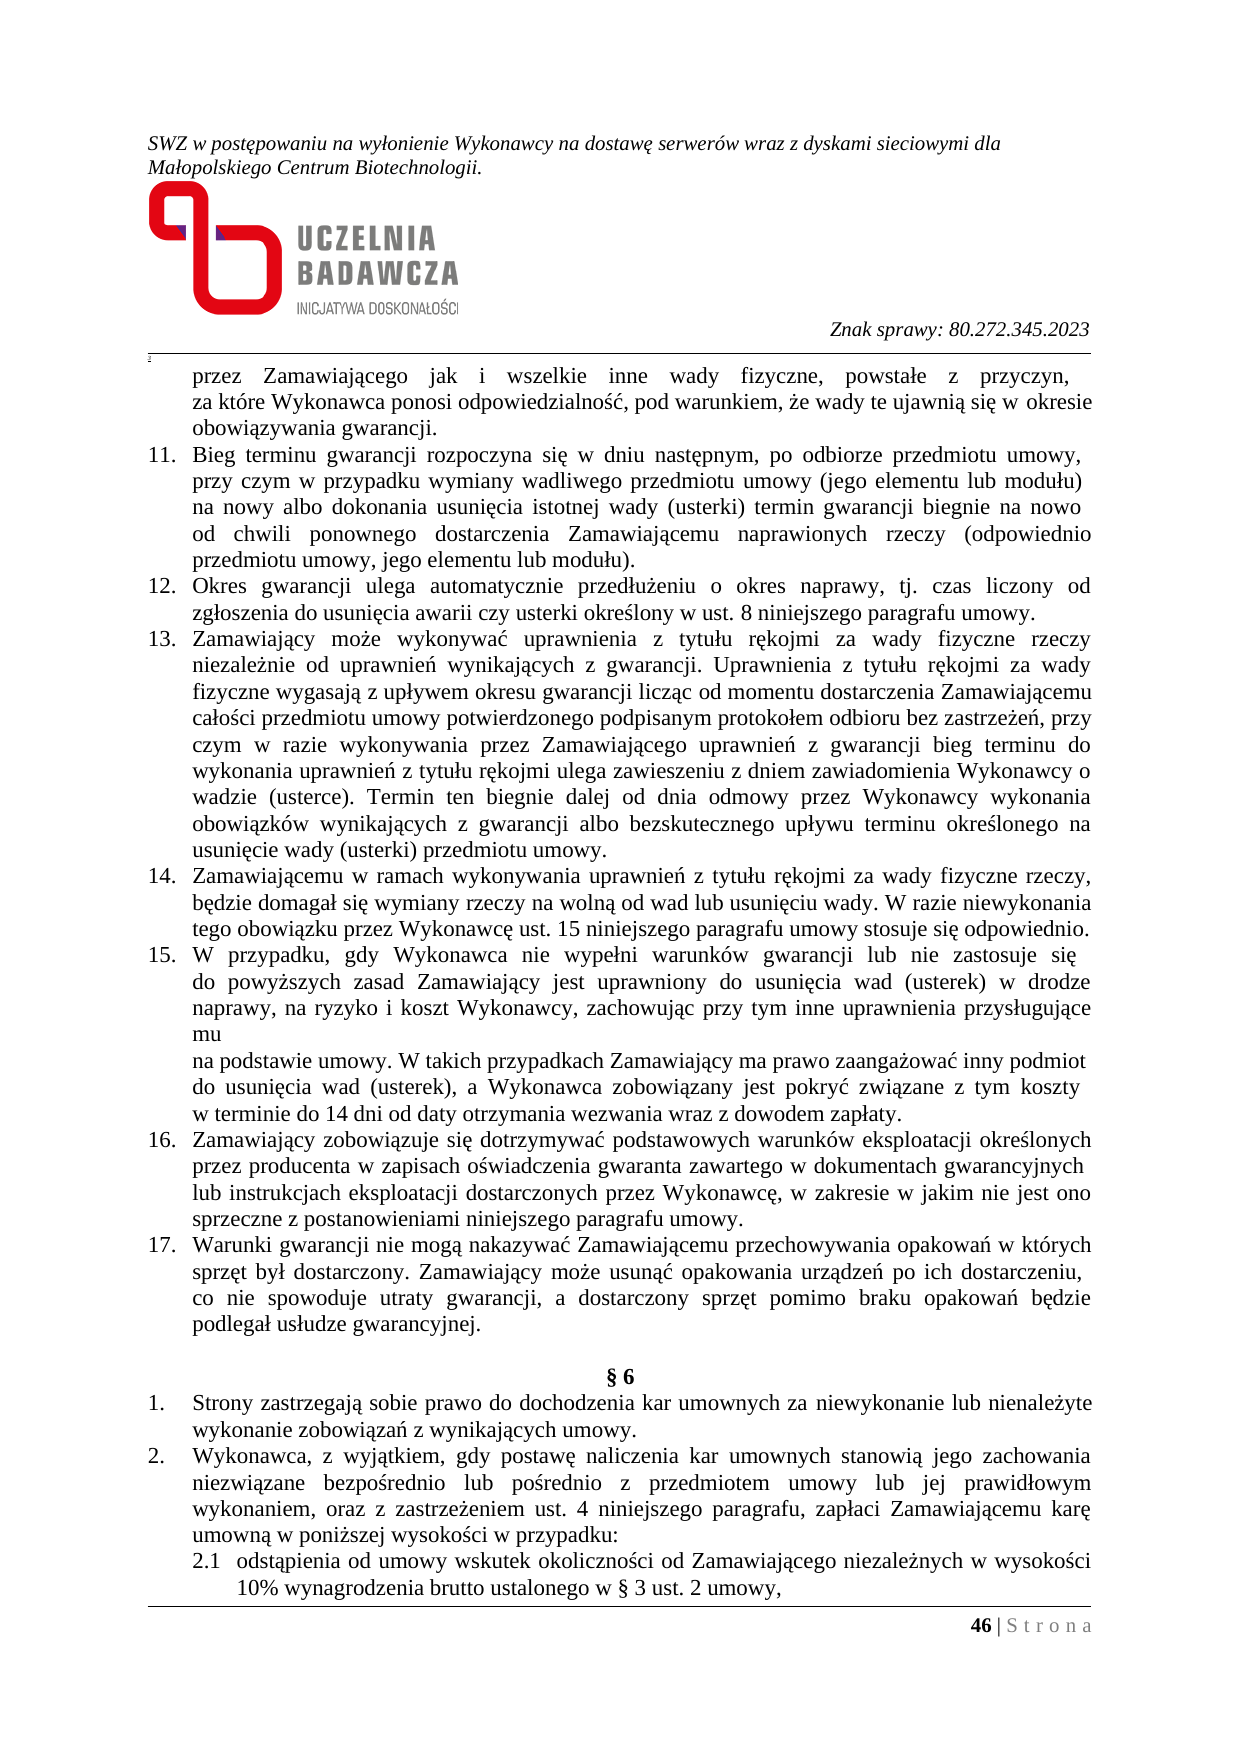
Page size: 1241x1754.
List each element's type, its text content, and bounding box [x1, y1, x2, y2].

text § 6 [148, 1363, 1092, 1389]
list Warunki gwarancji nie mogą nakazywać Zamawiającemu przechowywania opakowań w których sprzęt był dostarczony. Zamawiający może usunąć opakowania urządzeń po ich dostarczeniu, co nie spowoduje utraty gwarancji, a dostarczony sprzęt pomimo braku opakowań będzie podlegał usłudze gwarancyjnej. [148, 1231, 1092, 1337]
list Okres gwarancji ulega automatycznie przedłużeniu o okres naprawy, tj. czas liczony od zgłoszenia do usunięcia awarii czy usterki określony w ust. 8 niniejszego paragrafu umowy. [148, 572, 1092, 625]
list Bieg terminu gwarancji rozpoczyna się w dniu następnym, po odbiorze przedmiotu umowy, przy czym w przypadku wymiany wadliwego przedmiotu umowy (jego elementu lub modułu) na nowy albo dokonania usunięcia istotnej wady (usterki) termin gwarancji biegnie na nowo od chwili ponownego dostarczenia Zamawiającemu naprawionych rzeczy (odpowiednio przedmiotu umowy, jego elementu lub modułu). [148, 441, 1092, 572]
list Strony zastrzegają sobie prawo do dochodzenia kar umownych za niewykonanie lub nienależyte wykonanie zobowiązań z wynikających umowy. [148, 1389, 1092, 1442]
list odstąpienia od umowy wskutek okoliczności od Zamawiającego niezależnych w wysokości 10% wynagrodzenia brutto ustalonego w § 3 ust. 2 umowy, [192, 1548, 1092, 1600]
list Zamawiający może wykonywać uprawnienia z tytułu rękojmi za wady fizyczne rzeczy niezależnie od uprawnień wynikających z gwarancji. Uprawnienia z tytułu rękojmi za wady fizyczne wygasają z upływem okresu gwarancji licząc od momentu dostarczenia Zamawiającemu całości przedmiotu umowy potwierdzonego podpisanym protokołem odbioru bez zastrzeżeń, przy czym w razie wykonywania przez Zamawiającego uprawnień z gwarancji bieg terminu do wykonania uprawnień z tytułu rękojmi ulega zawieszeniu z dniem zawiadomienia Wykonawcy o wadzie (usterce). Termin ten biegnie dalej od dnia odmowy przez Wykonawcy wykonania obowiązków wynikających z gwarancji albo bezskutecznego upływu terminu określonego na usunięcie wady (usterki) przedmiotu umowy. [148, 625, 1092, 862]
list Wykonawca, z wyjątkiem, gdy postawę naliczenia kar umownych stanowią jego zachowania niezwiązane bezpośrednio lub pośrednio z przedmiotem umowy lub jej prawidłowym wykonaniem, oraz z zastrzeżeniem ust. 4 niniejszego paragrafu, zapłaci Zamawiającemu karę umowną w poniższej wysokości w przypadku: [148, 1442, 1092, 1548]
list Zamawiający zobowiązuje się dotrzymywać podstawowych warunków eksploatacji określonych przez producenta w zapisach oświadczenia gwaranta zawartego w dokumentach gwarancyjnych lub instrukcjach eksploatacji dostarczonych przez Wykonawcę, w zakresie w jakim nie jest ono sprzeczne z postanowieniami niniejszego paragrafu umowy. [148, 1126, 1092, 1231]
list Zamawiającemu w ramach wykonywania uprawnień z tytułu rękojmi za wady fizyczne rzeczy, będzie domagał się wymiany rzeczy na wolną od wad lub usunięciu wady. W razie niewykonania tego obowiązku przez Wykonawcę ust. 15 niniejszego paragrafu umowy stosuje się odpowiednio. [148, 862, 1092, 941]
picture [147, 179, 459, 317]
list W przypadku, gdy Wykonawca nie wypełni warunków gwarancji lub nie zastosuje się do powyższych zasad Zamawiający jest uprawniony do usunięcia wad (usterek) w drodze naprawy, na ryzyko i koszt Wykonawcy, zachowując przy tym inne uprawnienia przysługujące mu na podstawie umowy. W takich przypadkach Zamawiający ma prawo zaangażować inny podmiot do usunięcia wad (usterek), a Wykonawca zobowiązany jest pokryć związane z tym koszty w terminie do 14 dni od daty otrzymania wezwania wraz z dowodem zapłaty. [148, 941, 1092, 1126]
